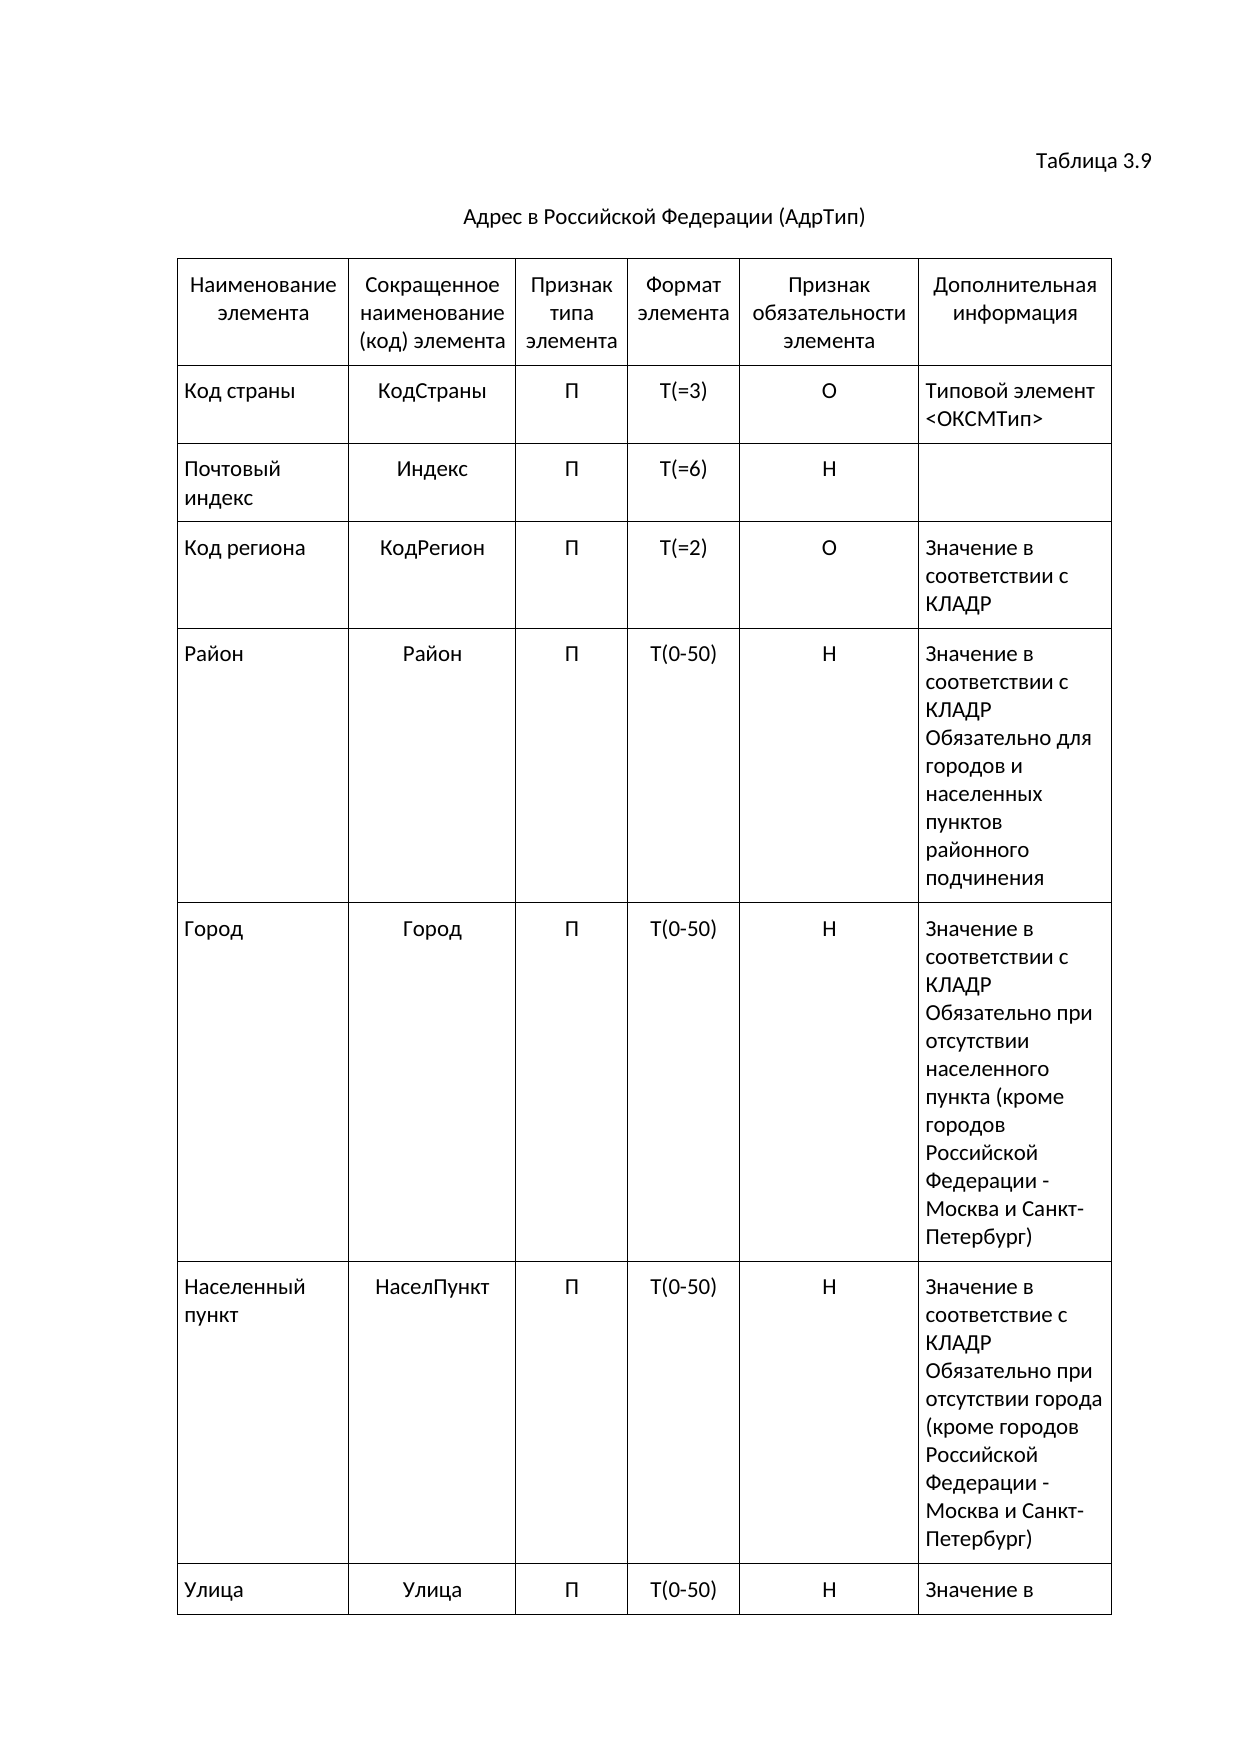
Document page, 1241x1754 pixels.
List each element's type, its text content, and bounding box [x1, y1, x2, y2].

table_cell Н [740, 903, 918, 1261]
table_cell Значение в соответствии с КЛАДР Обязательно при отсутствии населенного пункта (кроме городов Российской Федерации - Москва и Санкт-Петербург) [919, 903, 1111, 1261]
table_cell КодСтраны [349, 366, 515, 443]
table_cell НаселПункт [349, 1262, 515, 1563]
table_cell П [516, 629, 627, 902]
table_cell T(0-50) [628, 1564, 739, 1613]
table_cell Н [740, 629, 918, 902]
table_cell Город [349, 903, 515, 1261]
table_cell [919, 444, 1111, 521]
table_cell Значение в соответствие с КЛАДР Обязательно при отсутствии города (кроме городов Российской Федерации - Москва и Санкт-Петербург) [919, 1262, 1111, 1563]
table_cell П [516, 1262, 627, 1563]
table_cell Населенный пункт [178, 1262, 348, 1563]
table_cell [919, 1564, 1111, 1613]
table_header Признак типа элемента [516, 259, 627, 364]
table_cell T(0-50) [628, 629, 739, 902]
table_cell Улица [178, 1564, 348, 1613]
table_cell T(0-50) [628, 1262, 739, 1563]
table_cell П [516, 522, 627, 628]
table_cell П [516, 903, 627, 1261]
table_header Дополнительная информация [919, 259, 1111, 364]
table_cell Индекс [349, 444, 515, 521]
table_cell О [740, 522, 918, 628]
table_cell T(=3) [628, 366, 739, 443]
table_cell Н [740, 1564, 918, 1613]
table_cell Н [740, 444, 918, 521]
table_cell Значение в соответствии с КЛАДР Обязательно для городов и населенных пунктов районного подчинения [919, 629, 1111, 902]
table_cell T(0-50) [628, 903, 739, 1261]
table_cell П [516, 1564, 627, 1613]
table_cell Н [740, 1262, 918, 1563]
table_cell П [516, 366, 627, 443]
text Таблица 3.9 [177, 146, 1152, 174]
table_cell Район [178, 629, 348, 902]
table_cell Улица [349, 1564, 515, 1613]
table_header Наименование элемента [178, 259, 348, 364]
table_header Сокращенное наименование (код) элемента [349, 259, 515, 364]
table_cell Значение в соответствии с КЛАДР [919, 522, 1111, 628]
text Адрес в Российской Федерации (АдрТип) [177, 202, 1152, 230]
table_cell Почтовый индекс [178, 444, 348, 521]
table_cell Город [178, 903, 348, 1261]
table_header Признак обязательности элемента [740, 259, 918, 364]
table_header Формат элемента [628, 259, 739, 364]
table_cell T(=2) [628, 522, 739, 628]
table_cell П [516, 444, 627, 521]
table_cell Типовой элемент <ОКСМТип> [919, 366, 1111, 443]
table_cell Район [349, 629, 515, 902]
table_cell Код региона [178, 522, 348, 628]
table_cell О [740, 366, 918, 443]
table_cell КодРегион [349, 522, 515, 628]
table_cell Код страны [178, 366, 348, 443]
table_cell T(=6) [628, 444, 739, 521]
